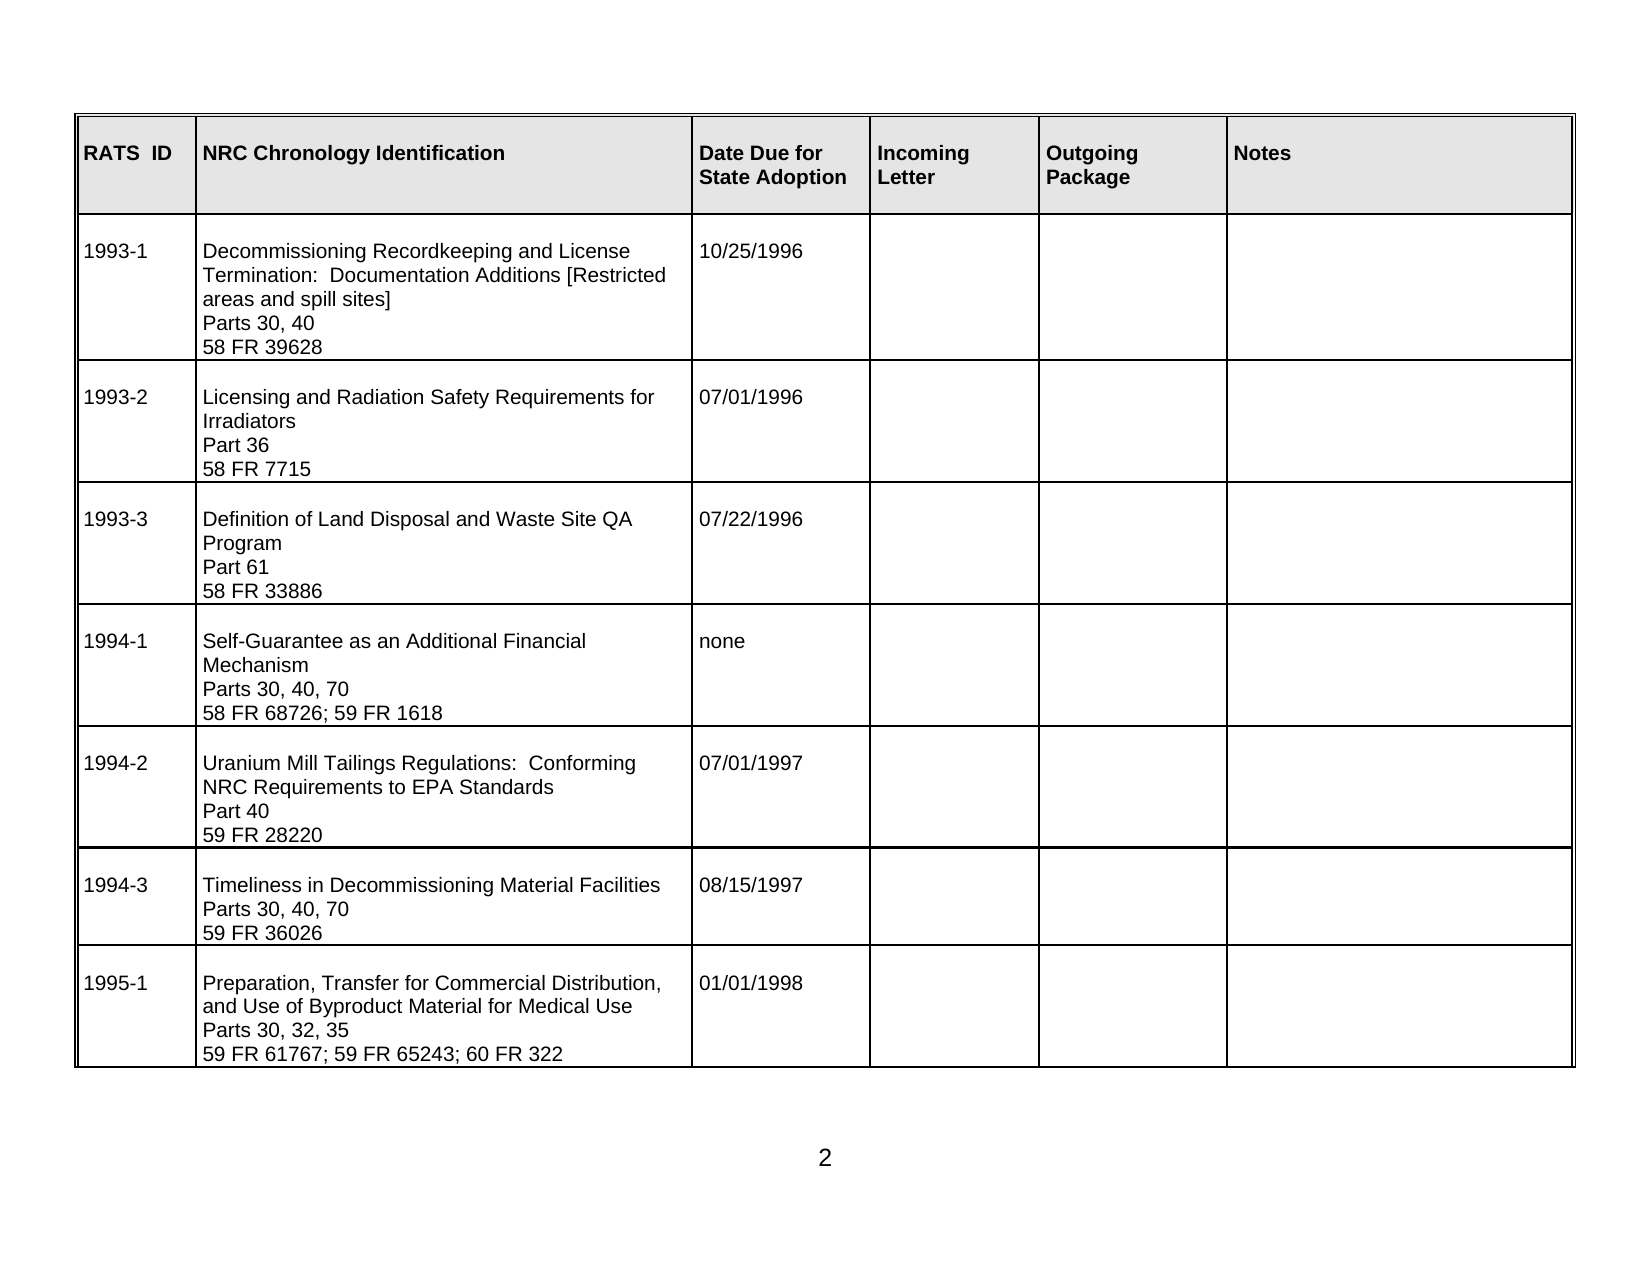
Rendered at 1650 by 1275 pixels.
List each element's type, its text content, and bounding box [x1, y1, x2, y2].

table_cell 07/22/1996 [693, 483, 869, 603]
table_header Incoming Letter [871, 117, 1038, 213]
table_cell Self-Guarantee as an Additional Financial Mechanism Parts 30, 40, 70 58 FR 68726; 59 FR 1618 [197, 605, 691, 724]
table_cell Uranium Mill Tailings Regulations: Conforming NRC Requirements to EPA Standards Part 40 59 FR 28220 [197, 727, 691, 846]
table_cell [1040, 215, 1226, 359]
table_cell [1040, 605, 1226, 724]
table_cell 07/01/1997 [693, 727, 869, 846]
table_cell 1994-3 [79, 849, 195, 944]
table_cell Decommissioning Recordkeeping and License Termination: Documentation Additions [Restricted areas and spill sites] Parts 30, 40 58 FR 39628 [197, 215, 691, 359]
table_cell [1228, 361, 1571, 481]
table_cell [1040, 361, 1226, 481]
table_cell [871, 605, 1038, 724]
table_header NRC Chronology Identification [197, 117, 691, 213]
table_cell [1040, 483, 1226, 603]
table_cell Timeliness in Decommissioning Material Facilities Parts 30, 40, 70 59 FR 36026 [197, 849, 691, 944]
table_cell Definition of Land Disposal and Waste Site QA Program Part 61 58 FR 33886 [197, 483, 691, 603]
table_header Date Due for State Adoption [693, 117, 869, 213]
table_cell [871, 946, 1038, 1066]
table_cell [1228, 483, 1571, 603]
table_cell 1995-1 [79, 946, 195, 1066]
table_cell 1994-1 [79, 605, 195, 724]
table_cell 08/15/1997 [693, 849, 869, 944]
table_cell 1993-2 [79, 361, 195, 481]
table_cell [1228, 605, 1571, 724]
table_cell 1994-2 [79, 727, 195, 846]
table_cell [871, 849, 1038, 944]
table_cell [1040, 849, 1226, 944]
table_cell [871, 727, 1038, 846]
table_cell [1228, 849, 1571, 944]
table_cell 07/01/1996 [693, 361, 869, 481]
table_header Outgoing Package [1040, 117, 1226, 213]
table_header Notes [1228, 117, 1571, 213]
table_cell [1228, 215, 1571, 359]
table_cell 1993-1 [79, 215, 195, 359]
table_header RATS ID [79, 117, 195, 213]
table_cell [1040, 946, 1226, 1066]
table_cell [1228, 727, 1571, 846]
table_cell Preparation, Transfer for Commercial Distribution, and Use of Byproduct Material for Medical Use Parts 30, 32, 35 59 FR 61767; 59 FR 65243; 60 FR 322 [197, 946, 691, 1066]
table_cell 1993-3 [79, 483, 195, 603]
table_cell [871, 361, 1038, 481]
table_cell 10/25/1996 [693, 215, 869, 359]
table_cell Licensing and Radiation Safety Requirements for Irradiators Part 36 58 FR 7715 [197, 361, 691, 481]
table_cell [871, 215, 1038, 359]
table_cell 01/01/1998 [693, 946, 869, 1066]
table_cell [1040, 727, 1226, 846]
table_cell none [693, 605, 869, 724]
table_cell [871, 483, 1038, 603]
table_cell [1228, 946, 1571, 1066]
